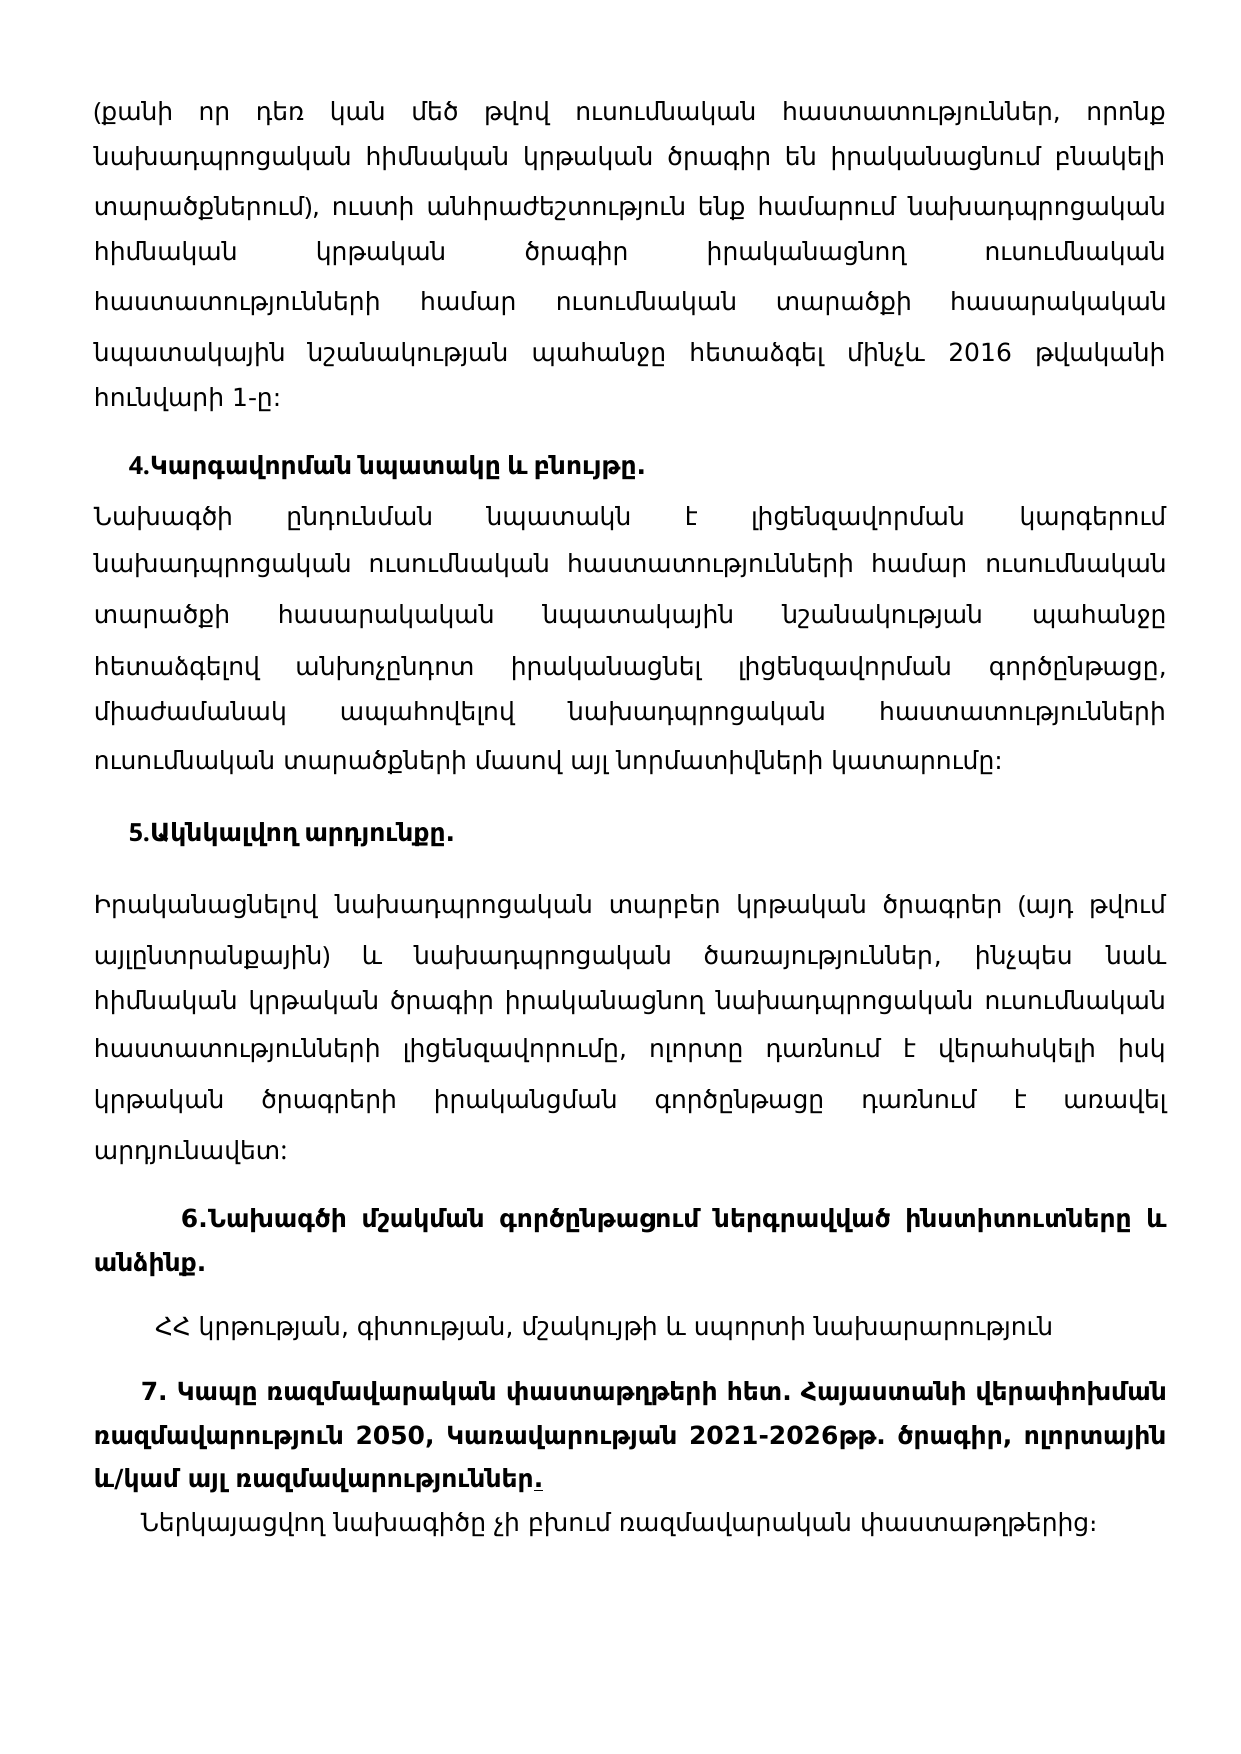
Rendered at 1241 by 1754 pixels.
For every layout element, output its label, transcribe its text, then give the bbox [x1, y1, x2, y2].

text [94, 94, 1167, 412]
text ՀՀ կրթության, գիտության, մշակույթի և սպորտի նախարարություն [94, 1312, 1167, 1342]
text 7. Կապը ռազմավարական փաստաթղթերի հետ. Հայաստանի վերափոխման ռազմավարություն 2050, Կառավարության 2021-2026թթ. ծրագիր, ոլորտային և/կամ այլ ռազմավարություններ. [94, 1377, 1167, 1494]
text 5.Ակնկալվող արդյունքը. [94, 815, 1167, 849]
text 6.Նախագծի մշակման գործընթացում ներգրավված ինստիտուտները և անձինք. [94, 1204, 1167, 1277]
text Նախագծի ընդունման նպատակն է լիցենզավորման կարգերում նախադպրոցական ուսումնական հաստատությունների համար ուսումնական տարածքի հասարակական նպատակային նշանակության պահանջը հետաձգելով անխոչընդոտ իրականացնել լիցենզավորման գործընթացը, միաժամանակ ապահովելով նախադպրոցական հաստատությունների ուսումնական տարածքների մասով այլ նորմատիվների կատարումը: [94, 502, 1167, 777]
text Ներկայացվող նախագիծը չի բխում ռազմավարական փաստաթղթերից։ [94, 1508, 1167, 1537]
text 4.Կարգավորման նպատակը և բնույթը. [94, 447, 1167, 482]
text Իրականացնելով նախադպրոցական տարբեր կրթական ծրագրեր (այդ թվում այլընտրանքային) և նախադպրոցական ծառայություններ, ինչպես նաև հիմնական կրթական ծրագիր իրականացնող նախադպրոցական ուսումնական հաստատությունների լիցենզավորումը, ոլորտը դառնում է վերահսկելի իսկ կրթական ծրագրերի իրականցման գործընթացը դառնում է առավել արդյունավետ: [94, 887, 1167, 1166]
